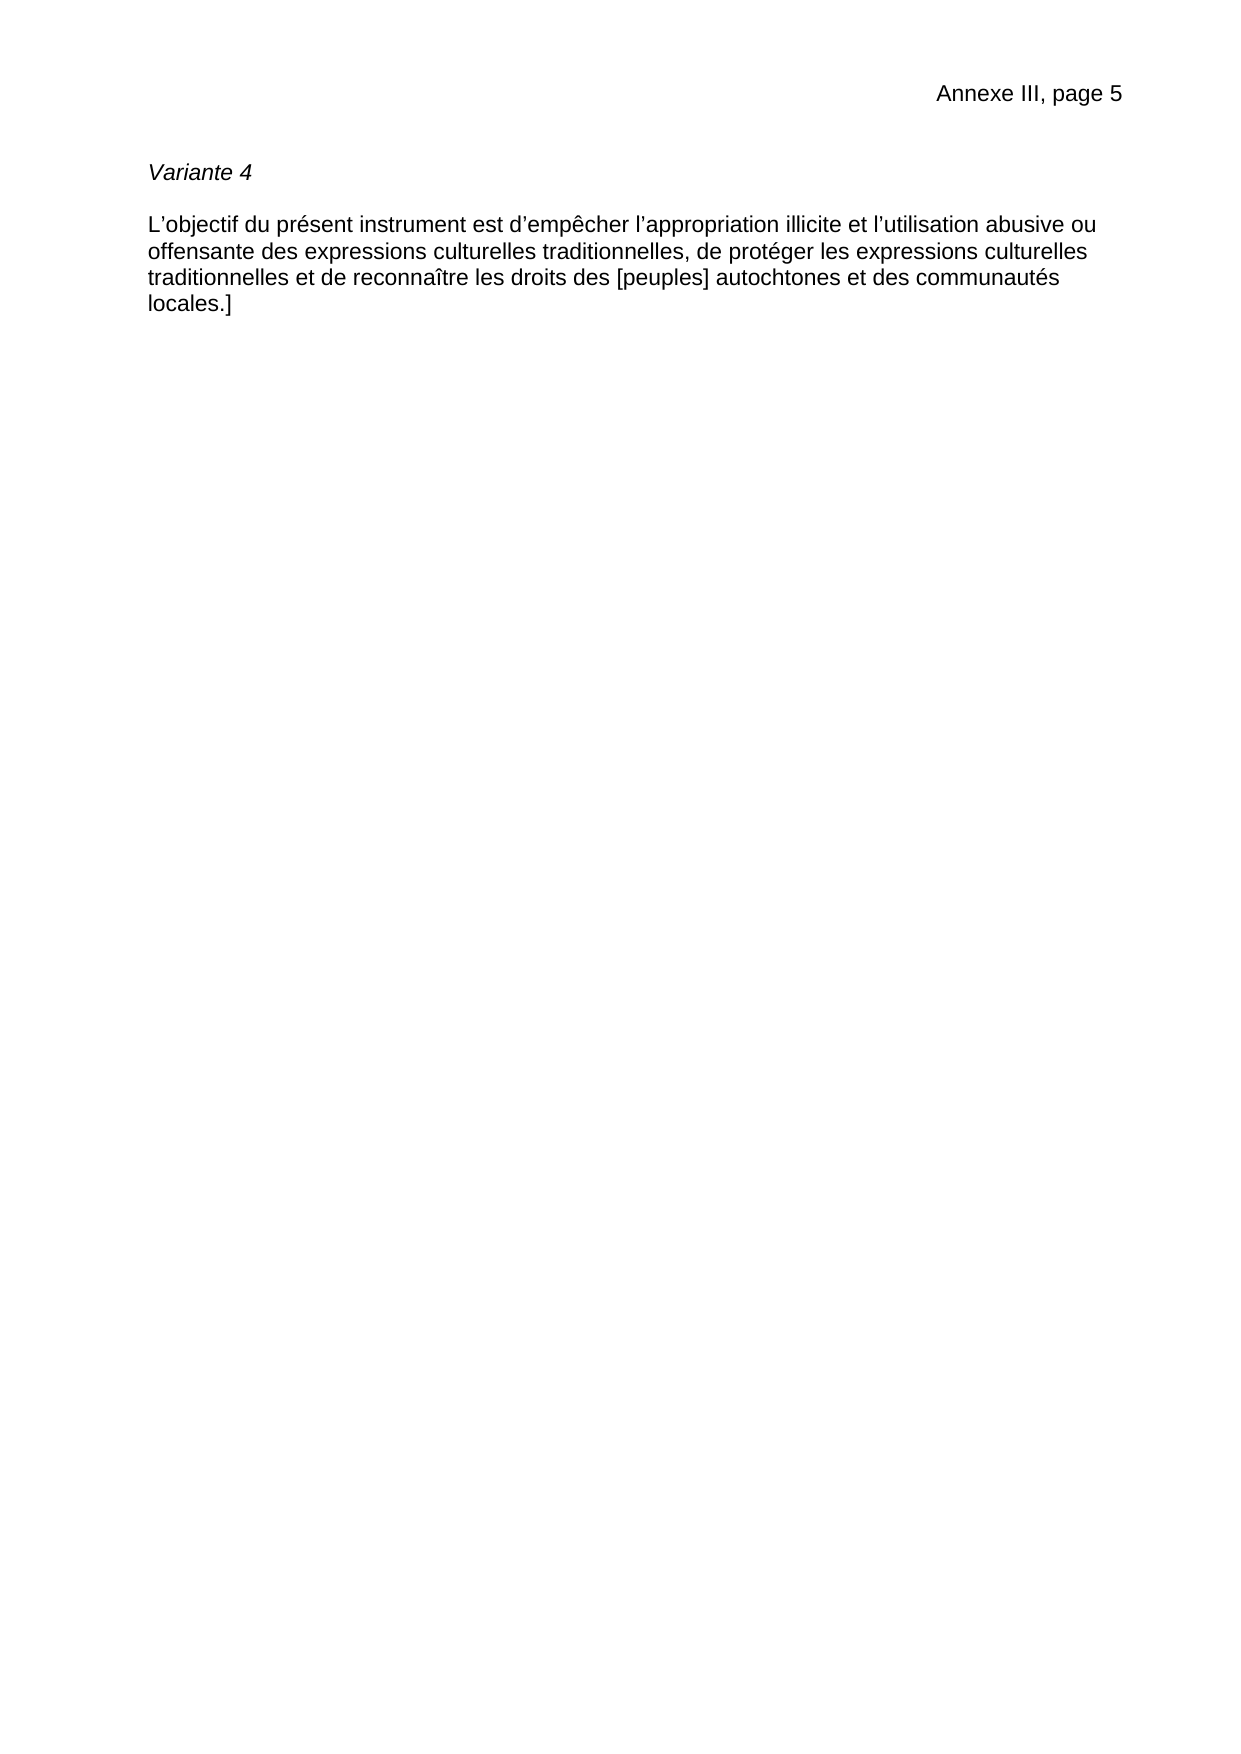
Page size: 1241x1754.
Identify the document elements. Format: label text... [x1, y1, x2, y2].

text L’objectif du présent instrument est d’empêcher l’appropriation illicite et l’utilisation abusive ou offensante des expressions culturelles traditionnelles, de protéger les expressions culturelles traditionnelles et de reconnaître les droits des [peuples] autochtones et des communautés locales.] [148, 211, 1122, 317]
text Variante 4 [148, 158, 1122, 185]
